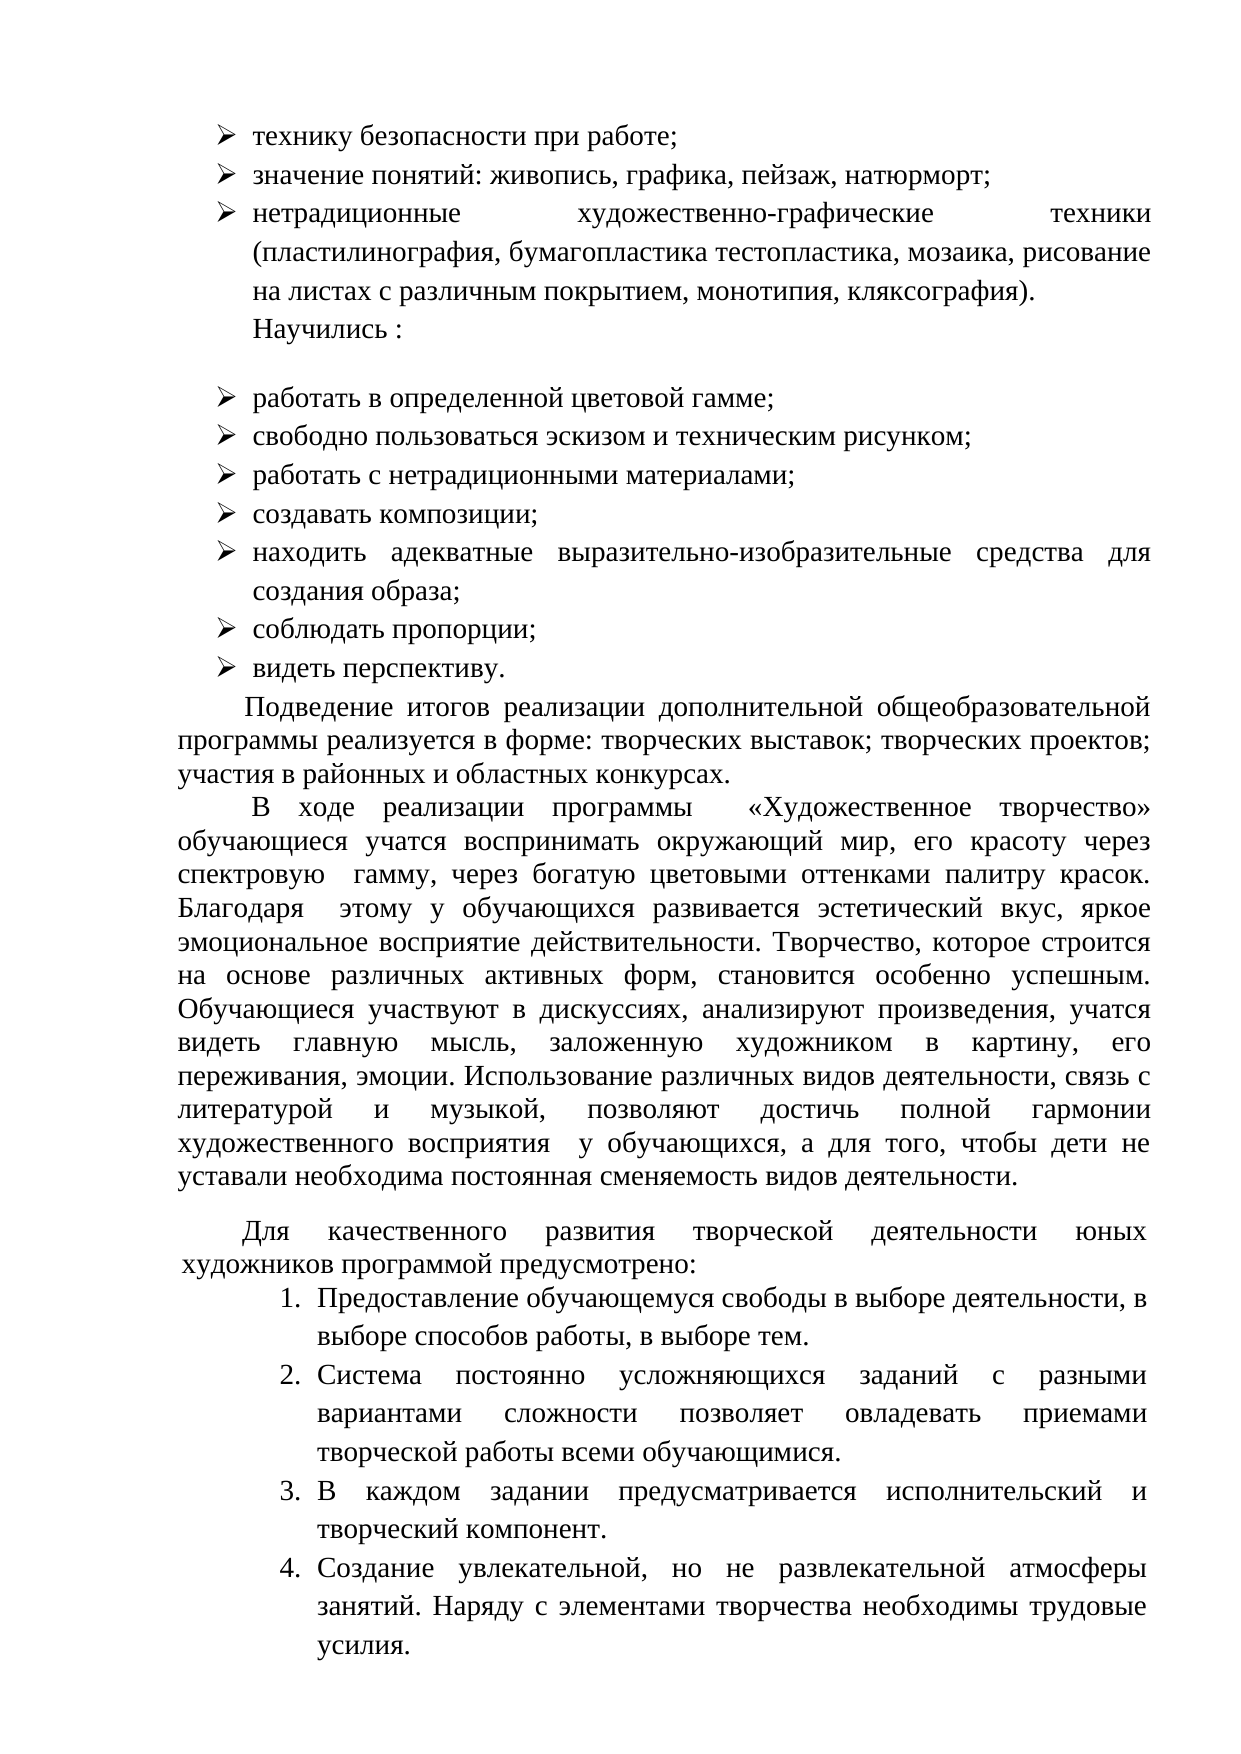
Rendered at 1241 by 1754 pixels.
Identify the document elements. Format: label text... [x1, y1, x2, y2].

list Создание увлекательной, но не развлекательной атмосферы занятий. Наряду с элементами творчества необходимы трудовые усилия. [279, 1550, 1147, 1660]
list работать с нетрадиционными материалами; [215, 457, 1152, 491]
list находить адекватные выразительно-изобразительные средства для создания образа; [215, 534, 1152, 607]
list Система постоянно усложняющихся заданий с разными вариантами сложности позволяет овладевать приемами творческой работы всеми обучающимися. [279, 1357, 1147, 1468]
list В каждом задании предусматривается исполнительский и творческий компонент. [279, 1473, 1147, 1545]
list значение понятий: живопись, графика, пейзаж, натюрморт; [215, 157, 1152, 190]
text Для качественного развития творческой деятельности юных художников программой предусмотрено: [181, 1213, 1147, 1280]
list создавать композиции; [215, 496, 1152, 529]
list нетрадиционные художественно-графические техники (пластилинография, бумагопластика тестопластика, мозаика, рисование на листах с различным покрытием, монотипия, кляксография). [215, 195, 1152, 306]
list работать в определенной цветовой гамме; [215, 380, 1152, 413]
list соблюдать пропорции; [215, 612, 1152, 645]
text В ходе реализации программы «Художественное творчество» обучающиеся учатся воспринимать окружающий мир, его красоту через спектровую гамму, через богатую цветовыми оттенками палитру красок. Благодаря этому у обучающихся развивается эстетический вкус, яркое эмоциональное восприятие действительности. Творчество, которое строится на основе различных активных форм, становится особенно успешным. Обучающиеся участвуют в дискуссиях, анализируют произведения, учатся видеть главную мысль, заложенную художником в картину, его переживания, эмоции. Использование различных видов деятельности, связь с литературой и музыкой, позволяют достичь полной гармонии художественного восприятия у обучающихся, а для того, чтобы дети не уставали необходима постоянная сменяемость видов деятельности. [177, 789, 1152, 1192]
list технику безопасности при работе; [215, 118, 1152, 152]
text Подведение итогов реализации дополнительной общеобразовательной программы реализуется в форме: творческих выставок; творческих проектов; участия в районных и областных конкурсах. [177, 689, 1152, 789]
list видеть перспективу. [215, 650, 1152, 684]
list свободно пользоваться эскизом и техническим рисунком; [215, 418, 1152, 452]
text Научились : [252, 311, 1152, 345]
list Предоставление обучающемуся свободы в выборе деятельности, в выборе способов работы, в выборе тем. [279, 1280, 1147, 1352]
